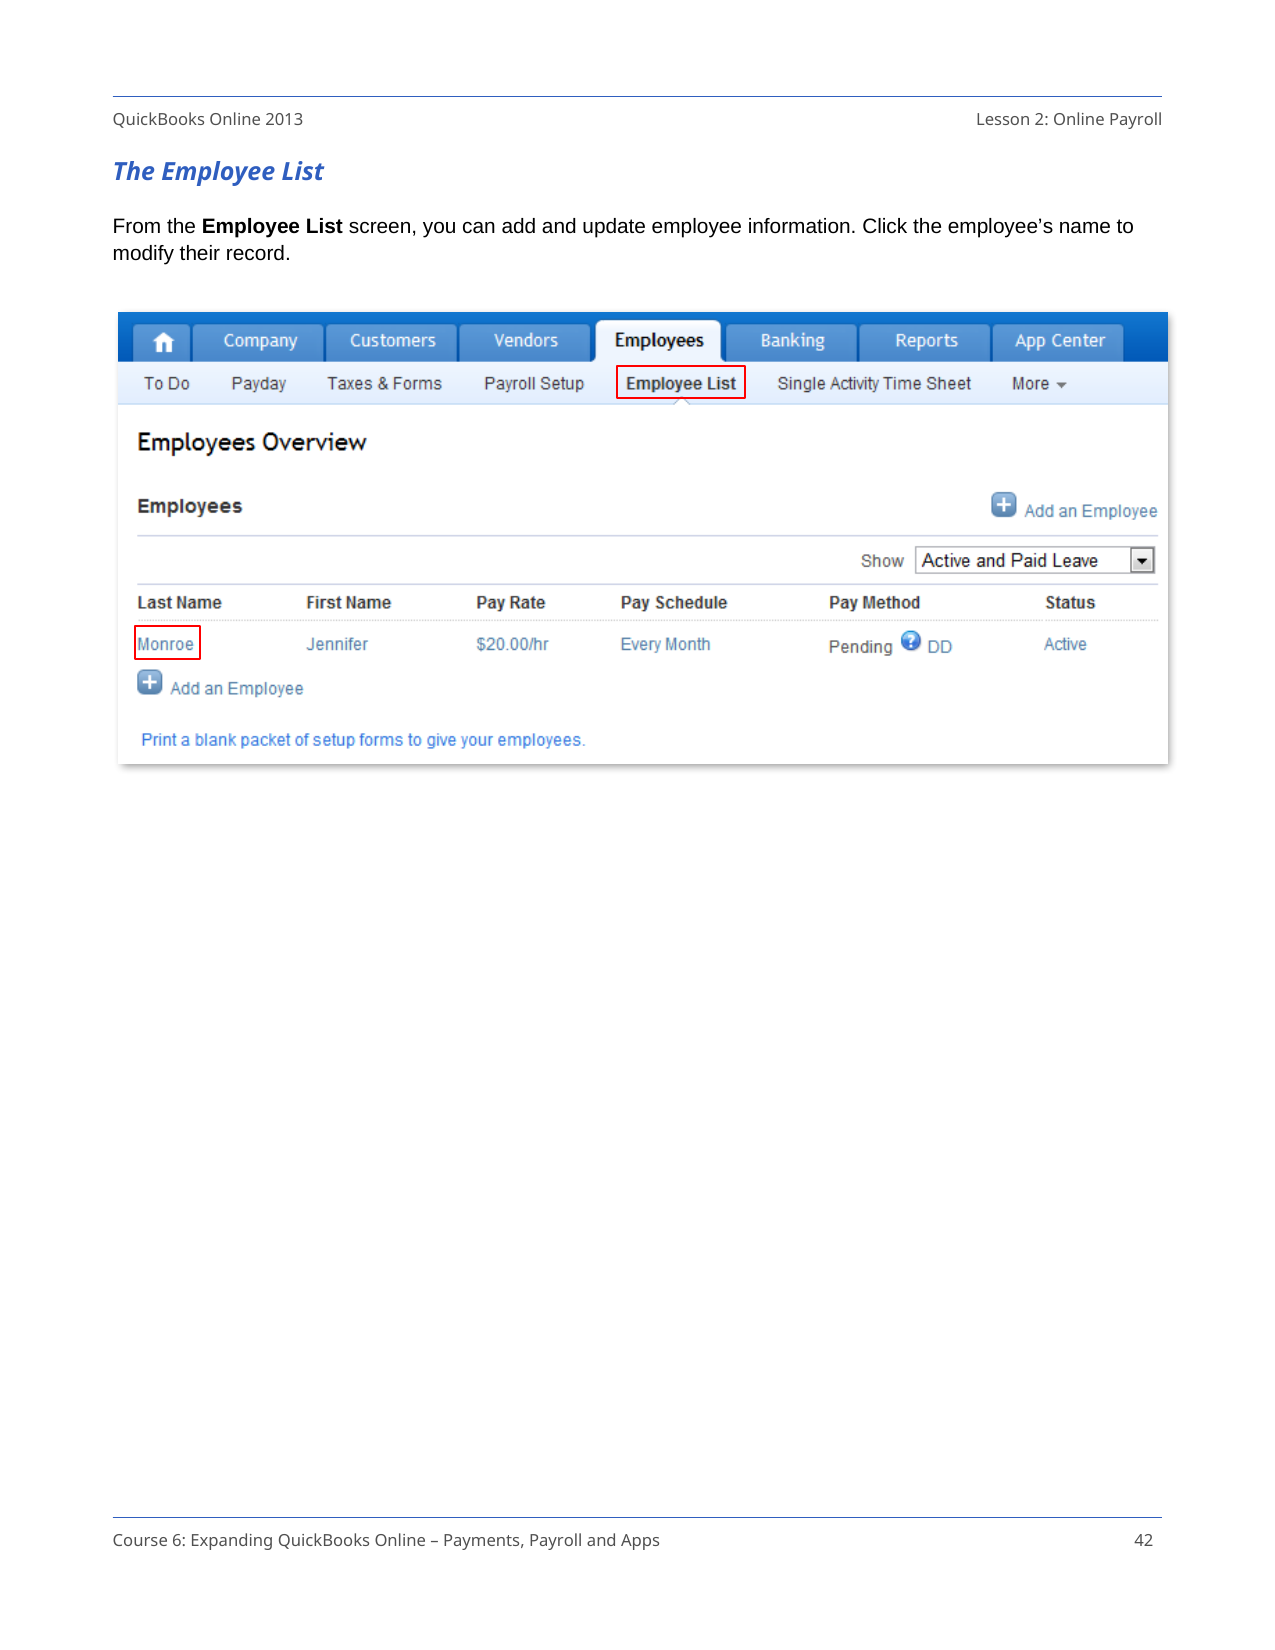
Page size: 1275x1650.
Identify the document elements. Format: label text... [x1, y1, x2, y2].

picture [118, 312, 1168, 764]
subtitle The Employee List [112, 154, 1162, 188]
text From the Employee List screen, you can add and update employee information. Click the employee’s name to modify their record. [112, 214, 1162, 265]
